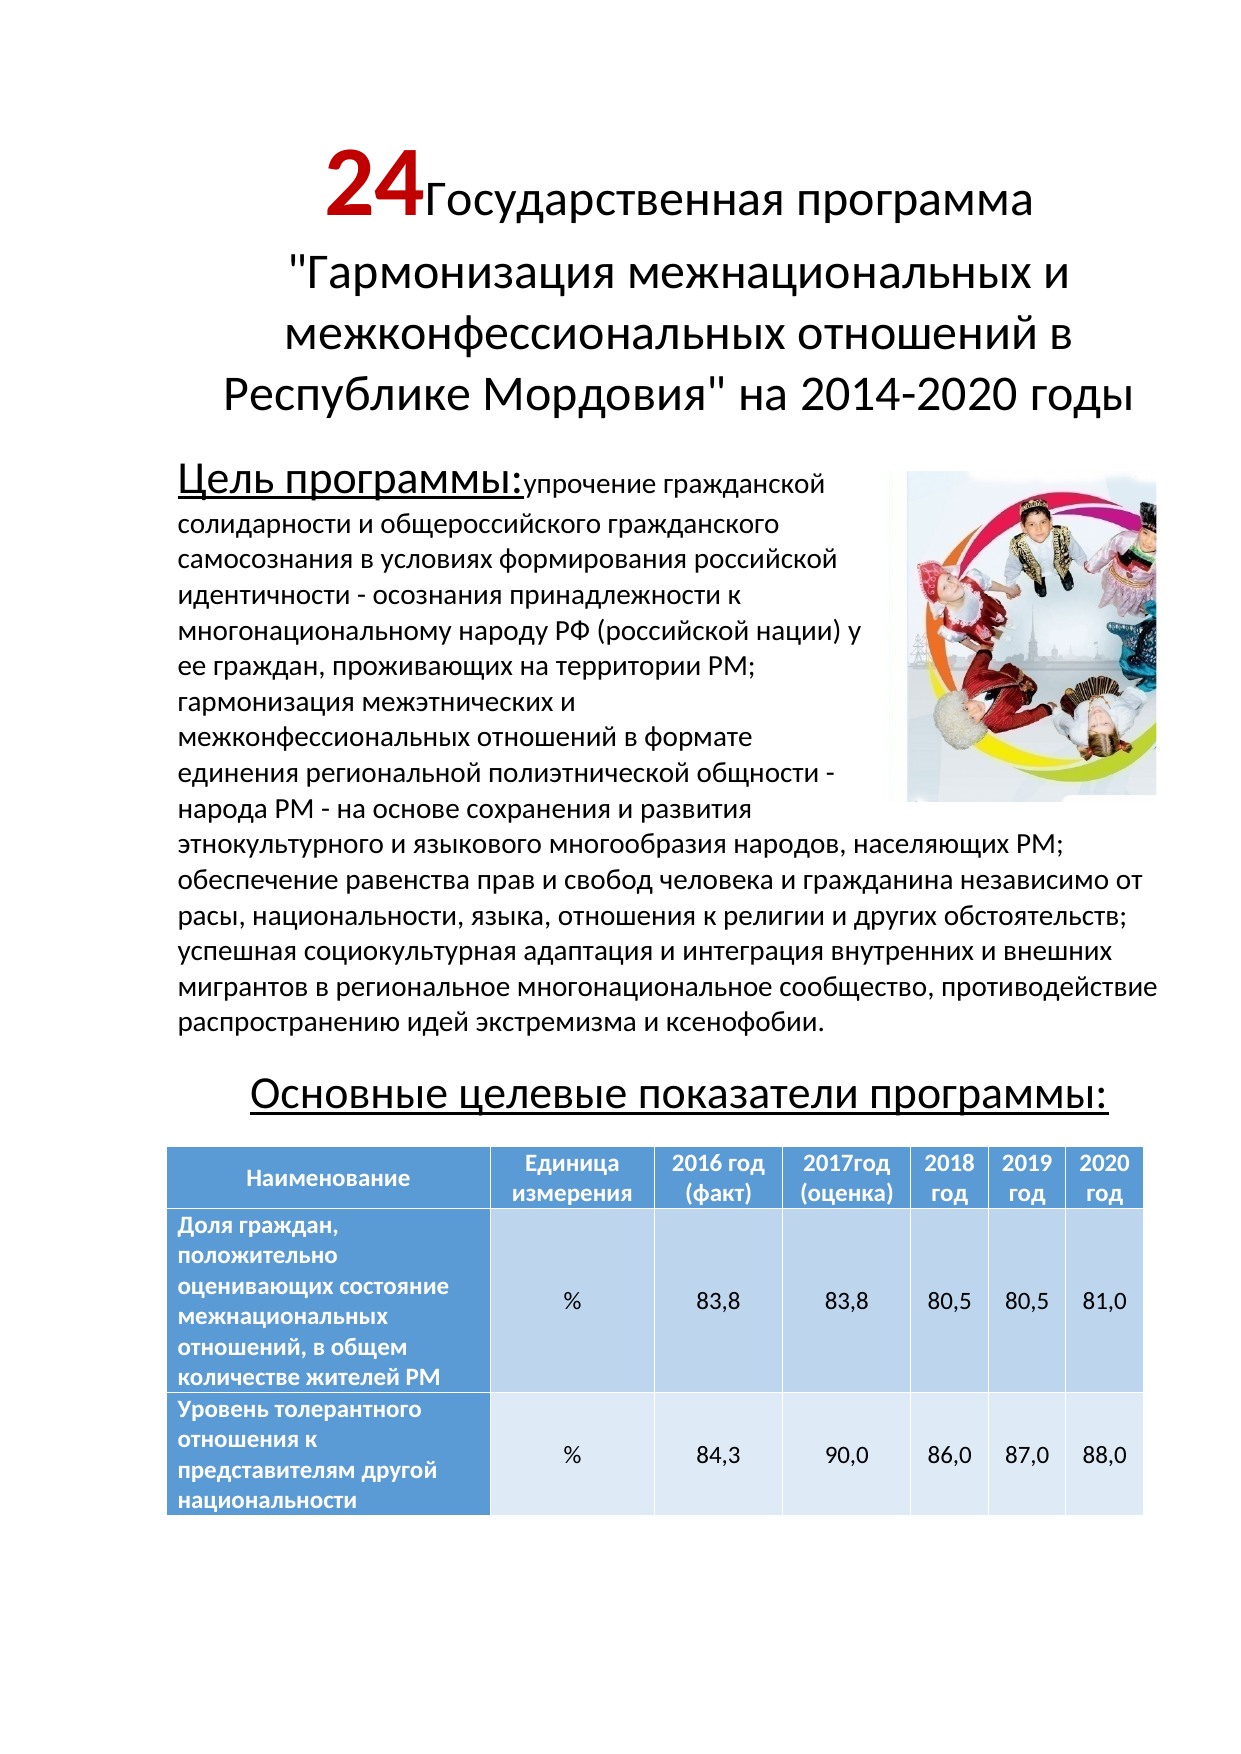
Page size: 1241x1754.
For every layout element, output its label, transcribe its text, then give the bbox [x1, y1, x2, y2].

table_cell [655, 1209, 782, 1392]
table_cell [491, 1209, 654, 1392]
text Цель программы:упрочение гражданской солидарности и общероссийского гражданского самосознания в условиях формирования российской идентичности - осознания принадлежности к многонациональному народу РФ (российской нации) у ее граждан, проживающих на территории РМ; гармонизация межэтнических и межконфессиональных отношений в формате единения региональной полиэтнической общности - народа РМ - на основе сохранения и развития этнокультурного и языкового многообразия народов, населяющих РМ; обеспечение равенства прав и свобод человека и гражданина независимо от расы, национальности, языка, отношения к религии и других обстоятельств; успешная социокультурная адаптация и интеграция внутренних и внешних мигрантов в региональное многонациональное сообщество, противодействие распространению идей экстремизма и ксенофобии. [177, 449, 1181, 1039]
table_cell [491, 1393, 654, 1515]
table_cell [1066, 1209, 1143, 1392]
picture [887, 471, 1157, 800]
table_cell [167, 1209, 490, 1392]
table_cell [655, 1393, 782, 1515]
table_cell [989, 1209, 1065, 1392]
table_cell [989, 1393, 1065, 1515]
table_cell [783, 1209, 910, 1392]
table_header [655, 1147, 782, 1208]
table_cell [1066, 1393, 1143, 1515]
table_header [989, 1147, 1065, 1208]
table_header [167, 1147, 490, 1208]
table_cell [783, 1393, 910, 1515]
text Основные целевые показатели программы: [177, 1064, 1181, 1120]
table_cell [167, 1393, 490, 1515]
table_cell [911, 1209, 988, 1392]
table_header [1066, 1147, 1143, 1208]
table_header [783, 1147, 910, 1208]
text 24Государственная программа "Гармонизация межнациональных и межконфессиональных отношений в Республике Мордовия" на 2014-2020 годы [177, 118, 1181, 423]
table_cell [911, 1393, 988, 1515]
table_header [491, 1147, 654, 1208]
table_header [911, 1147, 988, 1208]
